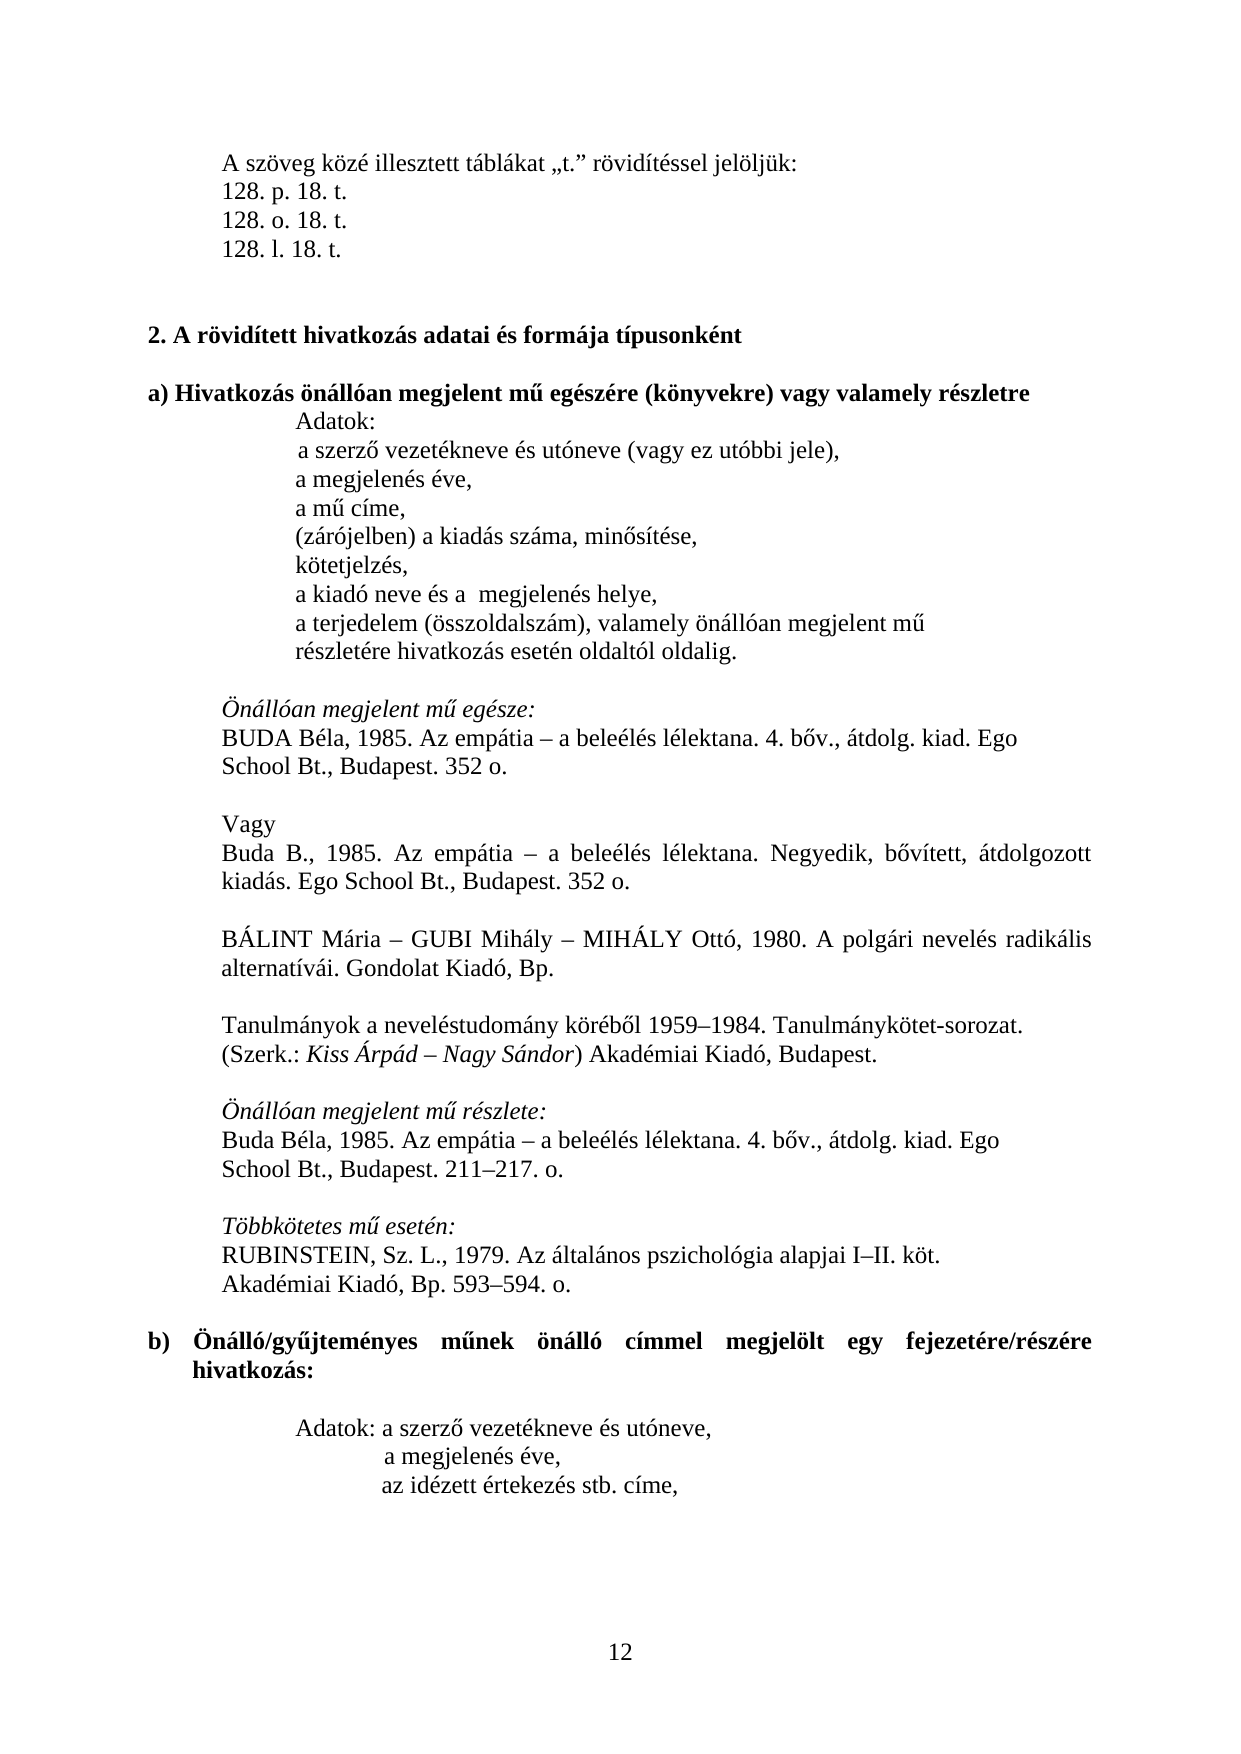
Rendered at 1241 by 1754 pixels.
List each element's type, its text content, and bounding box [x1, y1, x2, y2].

text a) Hivatkozás önállóan megjelent mű egészére (könyvekre) vagy valamely részletre [148, 378, 1093, 406]
text Adatok: a szerző vezetékneve és utóneve, [148, 1413, 1093, 1441]
text a szerző vezetékneve és utóneve (vagy ez utóbbi jele), [148, 435, 1093, 464]
text Adatok: [148, 406, 1093, 435]
text Önállóan megjelent mű részlete: [148, 1096, 1093, 1125]
text (Szerk.: Kiss Árpád – Nagy Sándor) Akadémiai Kiadó, Budapest. [148, 1039, 1093, 1068]
text A szöveg közé illesztett táblákat „t.” rövidítéssel jelöljük: [148, 148, 1093, 176]
text Akadémiai Kiadó, Bp. 593–594. o. [148, 1269, 1093, 1298]
text School Bt., Budapest. 352 o. [148, 751, 1093, 780]
text kötetjelzés, [148, 550, 1093, 579]
text Buda B., 1985. Az empátia – a beleélés lélektana. Negyedik, bővített, átdolgozott kiadás. Ego School Bt., Budapest. 352 o. [221, 838, 1093, 895]
text 128. o. 18. t. [148, 205, 1093, 234]
text az idézett értekezés stb. címe, [148, 1470, 1093, 1499]
text (zárójelben) a kiadás száma, minősítése, [148, 521, 1093, 550]
text részletére hivatkozás esetén oldaltól oldalig. [148, 636, 1093, 665]
text Többkötetes mű esetén: [148, 1211, 1093, 1240]
text 128. p. 18. t. [148, 176, 1093, 205]
text a megjelenés éve, [369, 1441, 1093, 1470]
text b) Önálló/gyűjteményes műnek önálló címmel megjelölt egy fejezetére/részére hivatkozás: [148, 1326, 1093, 1384]
text a mű címe, [148, 493, 1093, 521]
text 128. l. 18. t. [148, 234, 1093, 263]
text Önállóan megjelent mű egésze: [148, 694, 1093, 723]
text Vagy [148, 809, 1093, 838]
text 2. A rövidített hivatkozás adatai és formája típusonként [148, 320, 1093, 349]
text a kiadó neve és a megjelenés helye, [148, 579, 1093, 608]
text BUDA Béla, 1985. Az empátia – a beleélés lélektana. 4. bőv., átdolg. kiad. Ego [148, 723, 1093, 751]
text a megjelenés éve, [221, 464, 1093, 493]
text Tanulmányok a neveléstudomány köréből 1959–1984. Tanulmánykötet-sorozat. [148, 1010, 1093, 1039]
text School Bt., Budapest. 211–217. o. [148, 1154, 1093, 1183]
text a terjedelem (összoldalszám), valamely önállóan megjelent mű [148, 608, 1093, 636]
text Buda Béla, 1985. Az empátia – a beleélés lélektana. 4. bőv., átdolg. kiad. Ego [148, 1125, 1093, 1154]
text RUBINSTEIN, Sz. L., 1979. Az általános pszichológia alapjai I–II. köt. [148, 1240, 1093, 1269]
text BÁLINT Mária – GUBI Mihály – MIHÁLY Ottó, 1980. A polgári nevelés radikális alternatívái. Gondolat Kiadó, Bp. [221, 924, 1093, 981]
